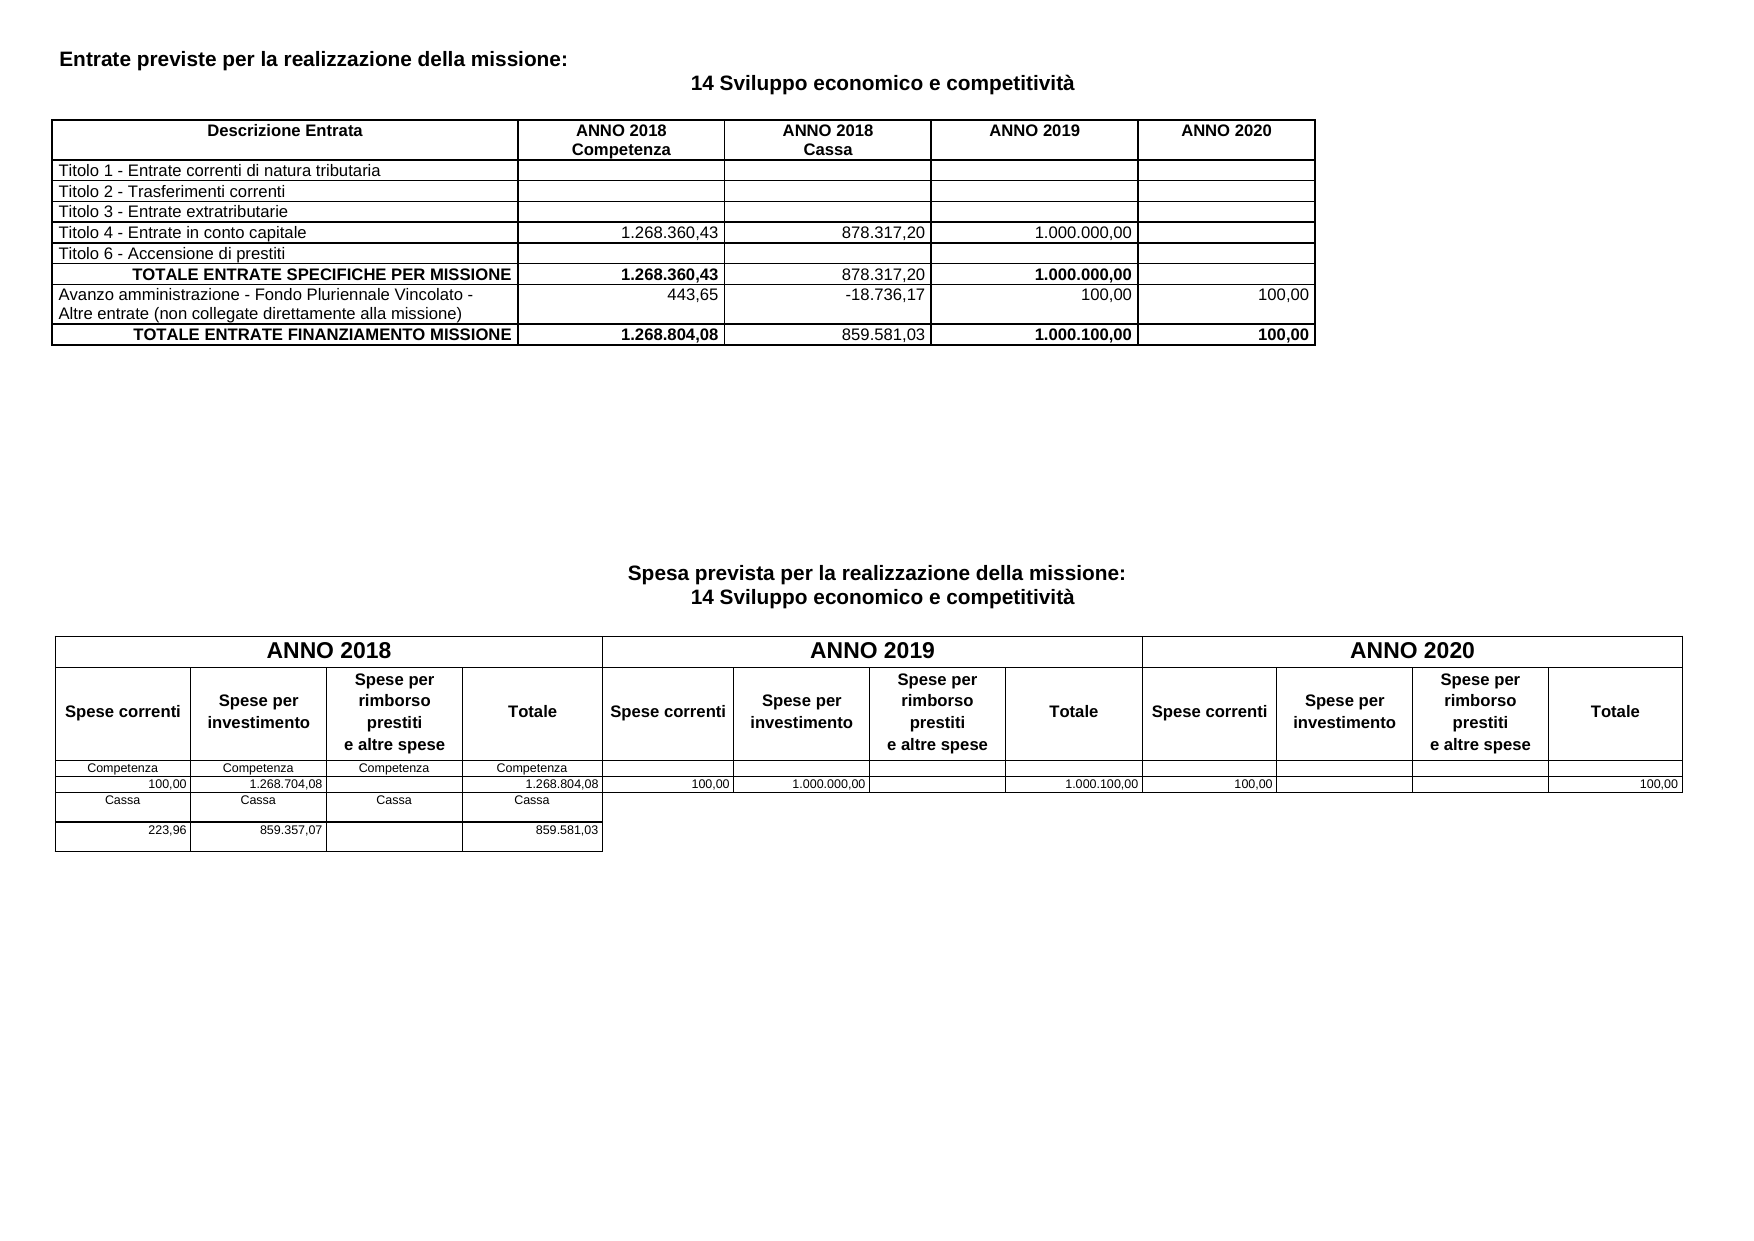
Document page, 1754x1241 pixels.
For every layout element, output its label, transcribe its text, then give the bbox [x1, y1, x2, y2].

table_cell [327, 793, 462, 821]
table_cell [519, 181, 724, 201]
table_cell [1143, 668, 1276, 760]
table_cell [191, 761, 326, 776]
text Spesa prevista per la realizzazione della missione: [59, 561, 1695, 585]
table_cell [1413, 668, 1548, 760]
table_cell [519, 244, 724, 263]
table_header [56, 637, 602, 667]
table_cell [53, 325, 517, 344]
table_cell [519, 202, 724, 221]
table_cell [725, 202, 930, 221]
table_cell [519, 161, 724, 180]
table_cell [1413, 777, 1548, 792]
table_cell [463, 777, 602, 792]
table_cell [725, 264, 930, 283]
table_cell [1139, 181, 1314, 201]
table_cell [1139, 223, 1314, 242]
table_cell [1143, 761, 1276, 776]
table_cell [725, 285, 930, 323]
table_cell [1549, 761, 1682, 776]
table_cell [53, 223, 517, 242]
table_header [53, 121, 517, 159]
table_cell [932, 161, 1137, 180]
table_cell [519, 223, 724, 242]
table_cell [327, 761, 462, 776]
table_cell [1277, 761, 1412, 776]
text 14 Sviluppo economico e competitività [59, 71, 1695, 95]
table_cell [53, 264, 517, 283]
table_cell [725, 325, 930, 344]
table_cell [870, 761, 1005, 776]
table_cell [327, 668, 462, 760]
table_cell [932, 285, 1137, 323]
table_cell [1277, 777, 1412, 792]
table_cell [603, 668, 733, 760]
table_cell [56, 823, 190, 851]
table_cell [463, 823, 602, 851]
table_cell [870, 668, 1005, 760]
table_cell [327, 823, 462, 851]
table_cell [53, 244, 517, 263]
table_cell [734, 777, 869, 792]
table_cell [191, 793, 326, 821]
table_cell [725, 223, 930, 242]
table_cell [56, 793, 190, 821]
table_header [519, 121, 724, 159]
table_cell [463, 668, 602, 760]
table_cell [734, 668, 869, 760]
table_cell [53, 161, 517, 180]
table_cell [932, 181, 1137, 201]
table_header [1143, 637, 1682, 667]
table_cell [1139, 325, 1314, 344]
text 14 Sviluppo economico e competitività [59, 585, 1695, 609]
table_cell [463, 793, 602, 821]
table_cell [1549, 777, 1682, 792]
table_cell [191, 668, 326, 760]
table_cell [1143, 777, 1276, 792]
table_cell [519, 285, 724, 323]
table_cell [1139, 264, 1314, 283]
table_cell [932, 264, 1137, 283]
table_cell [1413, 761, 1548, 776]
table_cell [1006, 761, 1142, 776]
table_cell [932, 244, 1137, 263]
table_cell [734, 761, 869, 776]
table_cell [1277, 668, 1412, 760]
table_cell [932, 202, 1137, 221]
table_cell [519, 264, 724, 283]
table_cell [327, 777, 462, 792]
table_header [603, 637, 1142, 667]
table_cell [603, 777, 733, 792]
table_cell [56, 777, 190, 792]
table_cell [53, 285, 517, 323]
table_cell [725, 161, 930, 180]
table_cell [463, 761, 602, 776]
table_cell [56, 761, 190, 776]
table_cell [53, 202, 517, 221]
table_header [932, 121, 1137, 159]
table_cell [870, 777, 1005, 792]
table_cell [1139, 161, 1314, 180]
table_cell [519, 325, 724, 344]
text Entrate previste per la realizzazione della missione: [59, 47, 1695, 71]
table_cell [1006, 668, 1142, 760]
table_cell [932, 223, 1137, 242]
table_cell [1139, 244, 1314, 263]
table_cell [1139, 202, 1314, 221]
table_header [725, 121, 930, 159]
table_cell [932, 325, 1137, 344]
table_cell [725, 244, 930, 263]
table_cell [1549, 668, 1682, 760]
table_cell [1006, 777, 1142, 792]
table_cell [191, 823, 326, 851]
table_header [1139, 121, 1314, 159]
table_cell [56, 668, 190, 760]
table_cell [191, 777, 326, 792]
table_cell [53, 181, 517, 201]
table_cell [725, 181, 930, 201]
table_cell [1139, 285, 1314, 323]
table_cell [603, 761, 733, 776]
